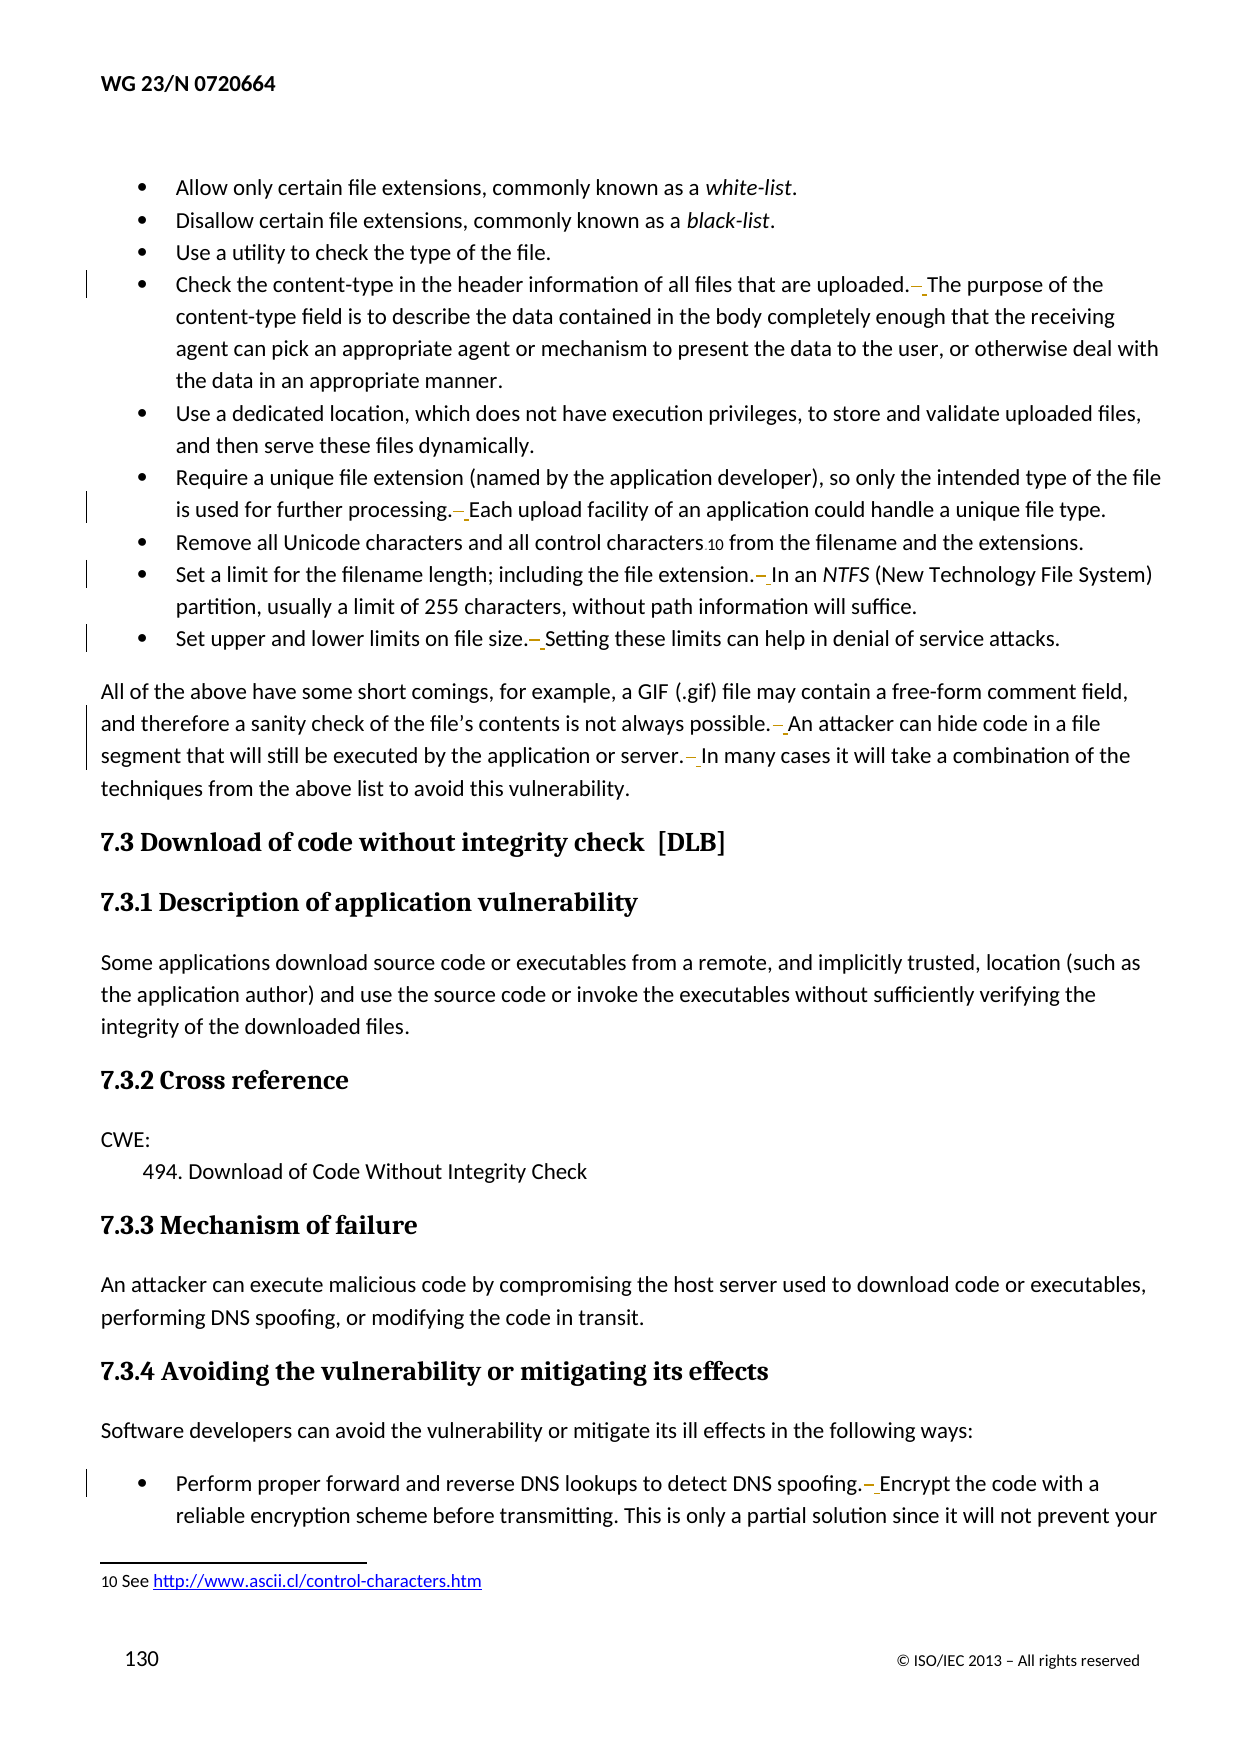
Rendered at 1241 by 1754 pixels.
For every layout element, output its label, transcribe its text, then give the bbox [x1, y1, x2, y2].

list Use a dedicated location, which does not have execution privileges, to store and validate uploaded files, and then serve these files dynamically. [138, 399, 1164, 459]
subtitle 7.3.4 Avoiding the vulnerability or mitigating its effects [101, 1356, 1164, 1387]
text An attacker can execute malicious code by compromising the host server used to download code or executables, performing DNS spoofing, or modifying the code in transit. [101, 1270, 1164, 1331]
list Use a utility to check the type of the file. [138, 238, 1164, 266]
text CWE: [101, 1125, 1164, 1153]
subtitle 7.3.2 Cross reference [101, 1065, 1164, 1096]
subtitle 7.3.3 Mechanism of failure [101, 1210, 1164, 1241]
list Set a limit for the filename length; including the file extension.In an NTFS (New Technology File System) partition, usually a limit of 255 characters, without path information will suffice. [138, 560, 1164, 620]
subtitle 7.3 Download of code without integrity check [DLB] [101, 827, 1164, 858]
list Require a unique file extension (named by the application developer), so only the intended type of the file is used for further processing.Each upload facility of an application could handle a unique file type. [138, 463, 1164, 523]
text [138, 1469, 1164, 1529]
text Some applications download source code or executables from a remote, and implicitly trusted, location (such as the application author) and use the source code or invoke the executables without sufficiently verifying the integrity of the downloaded files. [101, 948, 1164, 1040]
list Remove all Unicode characters and all control characters4F from the filename and the extensions. [138, 528, 1164, 556]
text All of the above have some short comings, for example, a GIF (.gif) file may contain a free-form comment field, and therefore a sanity check of the file’s contents is not always possible.An attacker can hide code in a file segment that will still be executed by the application or server.In many cases it will take a combination of the techniques from the above list to avoid this vulnerability. [101, 677, 1164, 802]
list Set upper and lower limits on file size.Setting these limits can help in denial of service attacks. [138, 624, 1164, 652]
list Check the content-type in the header information of all files that are uploaded.The purpose of the content-type field is to describe the data contained in the body completely enough that the receiving agent can pick an appropriate agent or mechanism to present the data to the user, or otherwise deal with the data in an appropriate manner. [138, 270, 1164, 395]
text 494. Download of Code Without Integrity Check [142, 1157, 1164, 1185]
list Disallow certain file extensions, commonly known as a black-list. [138, 206, 1164, 234]
subtitle 7.3.1 Description of application vulnerability [101, 887, 1164, 919]
list Allow only certain file extensions, commonly known as a white-list. [138, 173, 1164, 202]
text Software developers can avoid the vulnerability or mitigate its ill effects in the following ways: [101, 1416, 1164, 1444]
